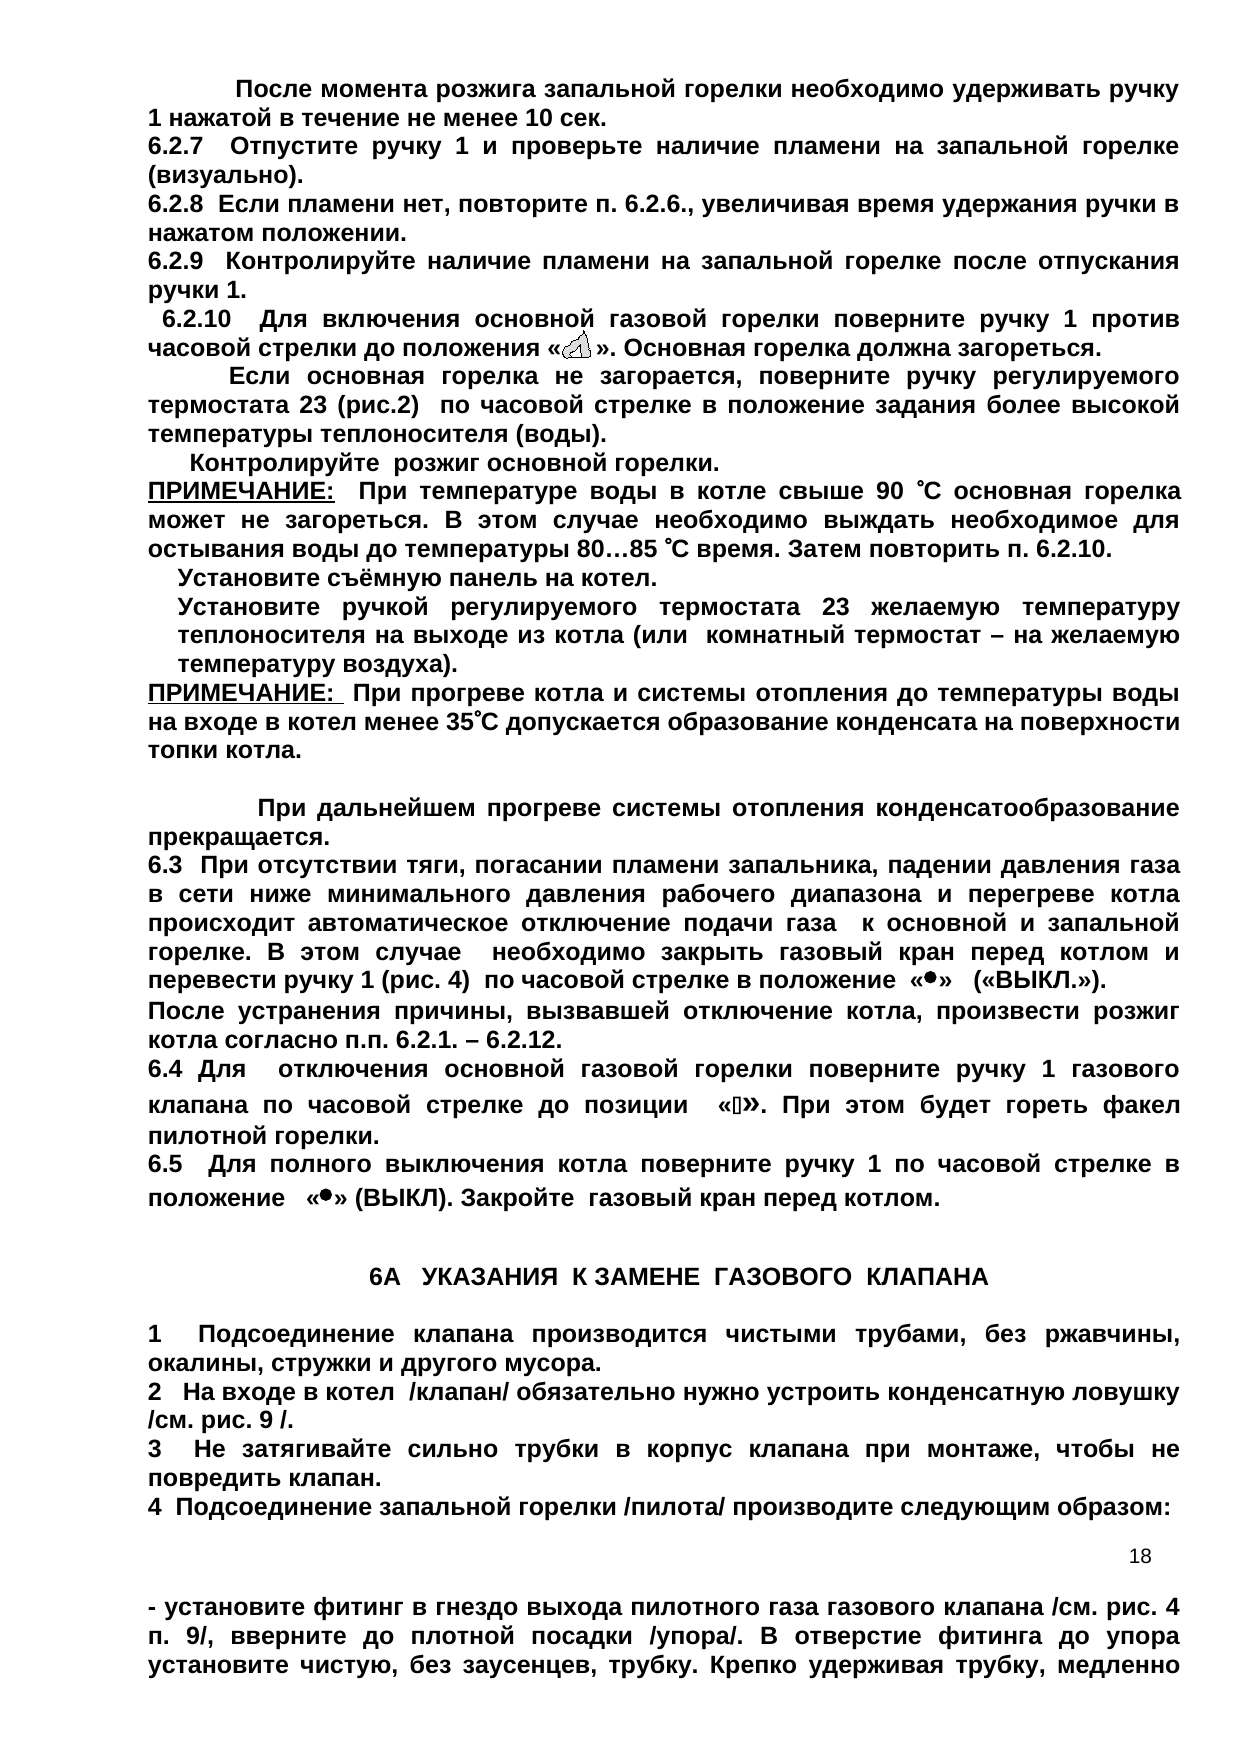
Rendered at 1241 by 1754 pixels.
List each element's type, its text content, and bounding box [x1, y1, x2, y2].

text 4 Подсоединение запальной горелки /пилота/ производите следующим образом: [148, 1492, 1181, 1520]
text Установите ручкой регулируемого термостата 23 желаемую температуру теплоносителя на выходе из котла (или комнатный термостат – на желаемую температуру воздуха). [177, 592, 1181, 678]
text ПРИМЕЧАНИЕ: При температуре воды в котле свыше 90 С основная горелка может не загореться. В этом случае необходимо выждать необходимое для остывания воды до температуры 80…85 С время. Затем повторить п. 6.2.10. [148, 476, 1181, 563]
text 6.5 Для полного выключения котла поверните ручку 1 по часовой стрелке в положение «» (ВЫКЛ). Закройте газовый кран перед котлом. [148, 1149, 1181, 1209]
text 6А УКАЗАНИЯ К ЗАМЕНЕ ГАЗОВОГО КЛАПАНА [177, 1262, 1181, 1290]
text ПРИМЕЧАНИЕ: При прогреве котла и системы отопления до температуры воды на входе в котел менее 35С допускается образование конденсата на поверхности топки котла. [148, 678, 1181, 764]
text 6.2.10 Для включения основной газовой горелки поверните ручку 1 против часовой стрелки до положения « ». Основная горелка должна загореться. [148, 304, 1181, 361]
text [148, 1592, 1181, 1678]
text После момента розжига запальной горелки необходимо удерживать ручку 1 нажатой в течение не менее 10 сек. [148, 74, 1181, 131]
text 3 Не затягивайте сильно трубки в корпус клапана при монтаже, чтобы не повредить клапан. [148, 1434, 1181, 1492]
text 6.3 При отсутствии тяги, погасании пламени запальника, падении давления газа в сети ниже минимального давления рабочего диапазона и перегреве котла происходит автоматическое отключение подачи газа к основной и запальной горелке. В этом случае необходимо закрыть газовый кран перед котлом и перевести ручку 1 (рис. 4) по часовой стрелке в положение «» («ВЫКЛ.»). [148, 850, 1181, 996]
text После устранения причины, вызвавшей отключение котла, произвести розжиг котла согласно п.п. 6.2.1. – 6.2.12. [148, 996, 1181, 1053]
text 6.2.8 Если пламени нет, повторите п. 6.2.6., увеличивая время удержания ручки в нажатом положении. [148, 189, 1181, 246]
text 2 На входе в котел /клапан/ обязательно нужно устроить конденсатную ловушку /см. рис. 9 /. [148, 1377, 1181, 1434]
text 18 [148, 1544, 1152, 1568]
text Контролируйте розжиг основной горелки. [148, 448, 1181, 476]
text 6.2.7 Отпустите ручку 1 и проверьте наличие пламени на запальной горелке (визуально). [148, 131, 1181, 189]
text При дальнейшем прогреве системы отопления конденсатообразование прекращается. [148, 793, 1181, 850]
text Если основная горелка не загорается, поверните ручку регулируемого термостата 23 (рис.2) по часовой стрелке в положение задания более высокой температуры теплоносителя (воды). [148, 361, 1181, 448]
text 6.2.9 Контролируйте наличие пламени на запальной горелке после отпускания ручки 1. [148, 246, 1181, 304]
text 6.4 Для отключения основной газовой горелки поверните ручку 1 газового клапана по часовой стрелке до позиции «». При этом будет гореть факел пилотной горелки. [148, 1053, 1181, 1149]
text 1 Подсоединение клапана производится чистыми трубами, без ржавчины, окалины, стружки и другого мусора. [148, 1319, 1181, 1377]
text Установите съёмную панель на котел. [177, 563, 1181, 592]
